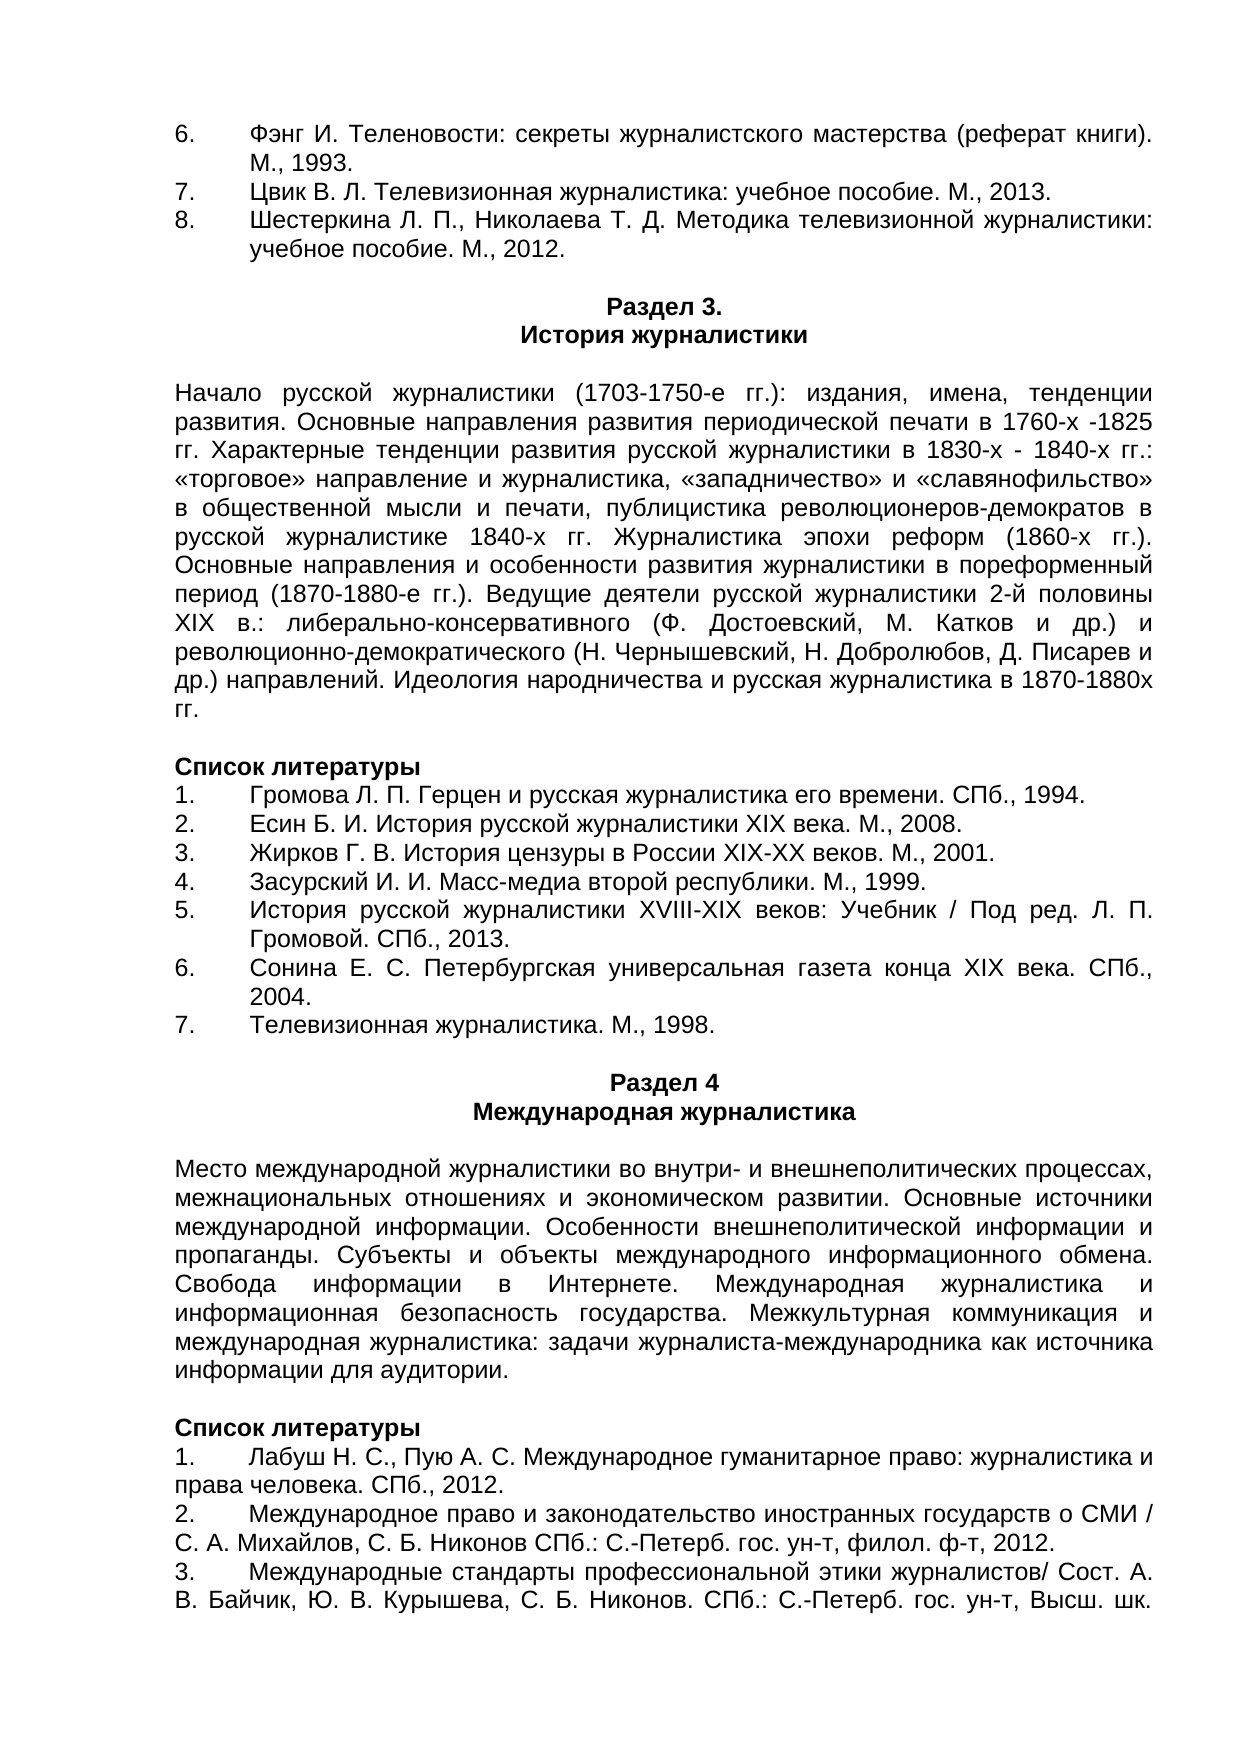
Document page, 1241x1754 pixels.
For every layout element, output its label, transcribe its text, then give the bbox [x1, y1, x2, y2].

text Начало русской журналистики (1703-1750-е гг.): издания, имена, тенденции развития. Основные направления развития периодической печати в 1760-х -1825 гг. Характерные тенденции развития русской журналистики в 1830-х - 1840-х гг.: «торговое» направление и журналистика, «западничество» и «славянофильство» в общественной мысли и печати, публицистика революционеров-демократов в русской журналистике 1840-х гг. Журналистика эпохи реформ (1860-х гг.). Основные направления и особенности развития журналистики в пореформенный период (1870-1880-е гг.). Ведущие деятели русской журналистики 2-й половины XIX в.: либерально-консервативного (Ф. Достоевский, М. Катков и др.) и революционно-демократического (Н. Чернышевский, Н. Добролюбов, Д. Писарев и др.) направлений. Идеология народничества и русская журналистика в 1870-1880х гг. [174, 378, 1154, 723]
list Жирков Г. В. История цензуры в России XIX-XX веков. М., 2001. [174, 838, 1154, 867]
list Шестеркина Л. П., Николаева Т. Д. Методика телевизионной журналистики: учебное пособие. М., 2012. [174, 205, 1154, 263]
list Международное право и законодательство иностранных государств о СМИ / С. А. Михайлов, С. Б. Никонов СПб.: С.-Петерб. гос. ун-т, филол. ф-т, 2012. [174, 1499, 1154, 1557]
text Международная журналистика [174, 1097, 1154, 1125]
list Сонина Е. С. Петербургская универсальная газета конца XIX века. СПб., 2004. [174, 953, 1154, 1010]
text Раздел 3. [174, 292, 1154, 320]
list Громова Л. П. Герцен и русская журналистика его времени. СПб., 1994. [174, 780, 1154, 809]
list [174, 1557, 1154, 1614]
list Телевизионная журналистика. М., 1998. [174, 1010, 1154, 1039]
list История русской журналистики XVIII-XIX веков: Учебник / Под ред. Л. П. Громовой. СПб., 2013. [174, 895, 1154, 953]
text Список литературы [174, 1413, 1154, 1442]
text Раздел 4 [174, 1068, 1154, 1097]
list Цвик В. Л. Телевизионная журналистика: учебное пособие. М., 2013. [174, 177, 1154, 205]
text Список литературы [174, 752, 1154, 780]
list Фэнг И. Теленовости: секреты журналистского мастерства (реферат книги). М., 1993. [174, 119, 1154, 177]
list Есин Б. И. История русской журналистики XIX века. М., 2008. [174, 809, 1154, 838]
list Засурский И. И. Масс-медиа второй республики. М., 1999. [174, 867, 1154, 895]
text История журналистики [174, 320, 1154, 349]
list Лабуш Н. С., Пую А. С. Международное гуманитарное право: журналистика и права человека. СПб., 2012. [174, 1442, 1154, 1499]
text Место международной журналистики во внутри- и внешнеполитических процессах, межнациональных отношениях и экономическом развитии. Основные источники международной информации. Особенности внешнеполитической информации и пропаганды. Субъекты и объекты международного информационного обмена. Свобода информации в Интернете. Международная журналистика и информационная безопасность государства. Межкультурная коммуникация и международная журналистика: задачи журналиста-международника как источника информации для аудитории. [174, 1154, 1154, 1384]
